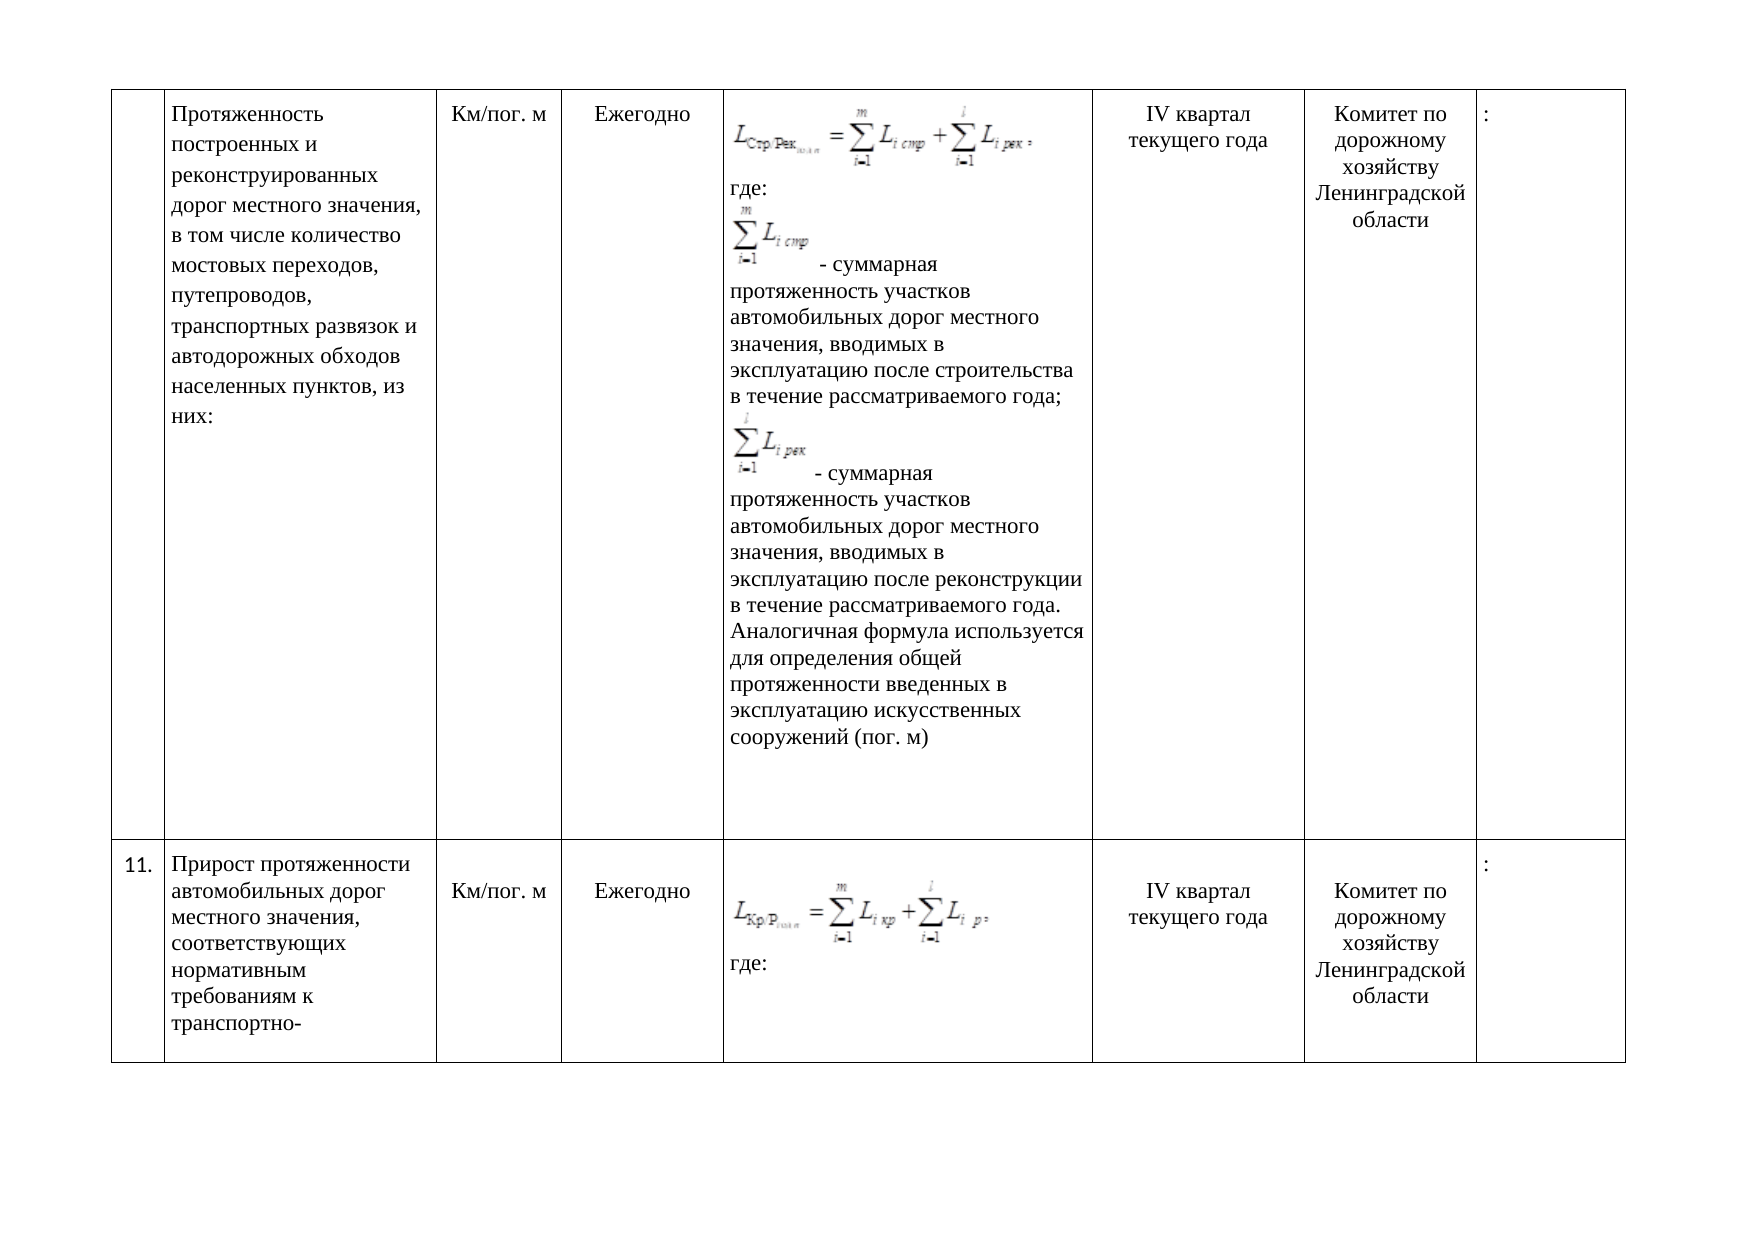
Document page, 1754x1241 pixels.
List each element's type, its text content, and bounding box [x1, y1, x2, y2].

picture [730, 876, 996, 949]
picture [730, 200, 819, 272]
table_cell Ежегодно [562, 90, 723, 839]
table_cell Ежегодно [562, 840, 723, 1062]
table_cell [165, 840, 436, 1062]
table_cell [1305, 840, 1476, 1062]
table_cell : [1477, 90, 1625, 839]
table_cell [724, 840, 1092, 1062]
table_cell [1093, 840, 1304, 1062]
table_cell Км/пог. м [437, 90, 561, 839]
table_cell Км/пог. м [437, 840, 561, 1062]
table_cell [165, 90, 436, 839]
table_cell Комитет по дорожному хозяйству Ленинградской области [1305, 90, 1476, 839]
table_cell где: - суммарная протяженность участков автомобильных дорог местного значения, вводимых в эксплуатацию после строительства в течение рассматриваемого года; - суммарная протяженность участков автомобильных дорог местного значения, вводимых в эксплуатацию после реконструкции в течение рассматриваемого года. Аналогичная формула используется для определения общей протяженности введенных в эксплуатацию искусственных сооружений (пог. м) [724, 90, 1092, 839]
table_cell 11. [112, 840, 164, 1062]
table_cell : [1477, 840, 1625, 1062]
table_cell IV квартал текущего года [1093, 90, 1304, 839]
picture [730, 408, 815, 481]
picture [730, 100, 1038, 174]
